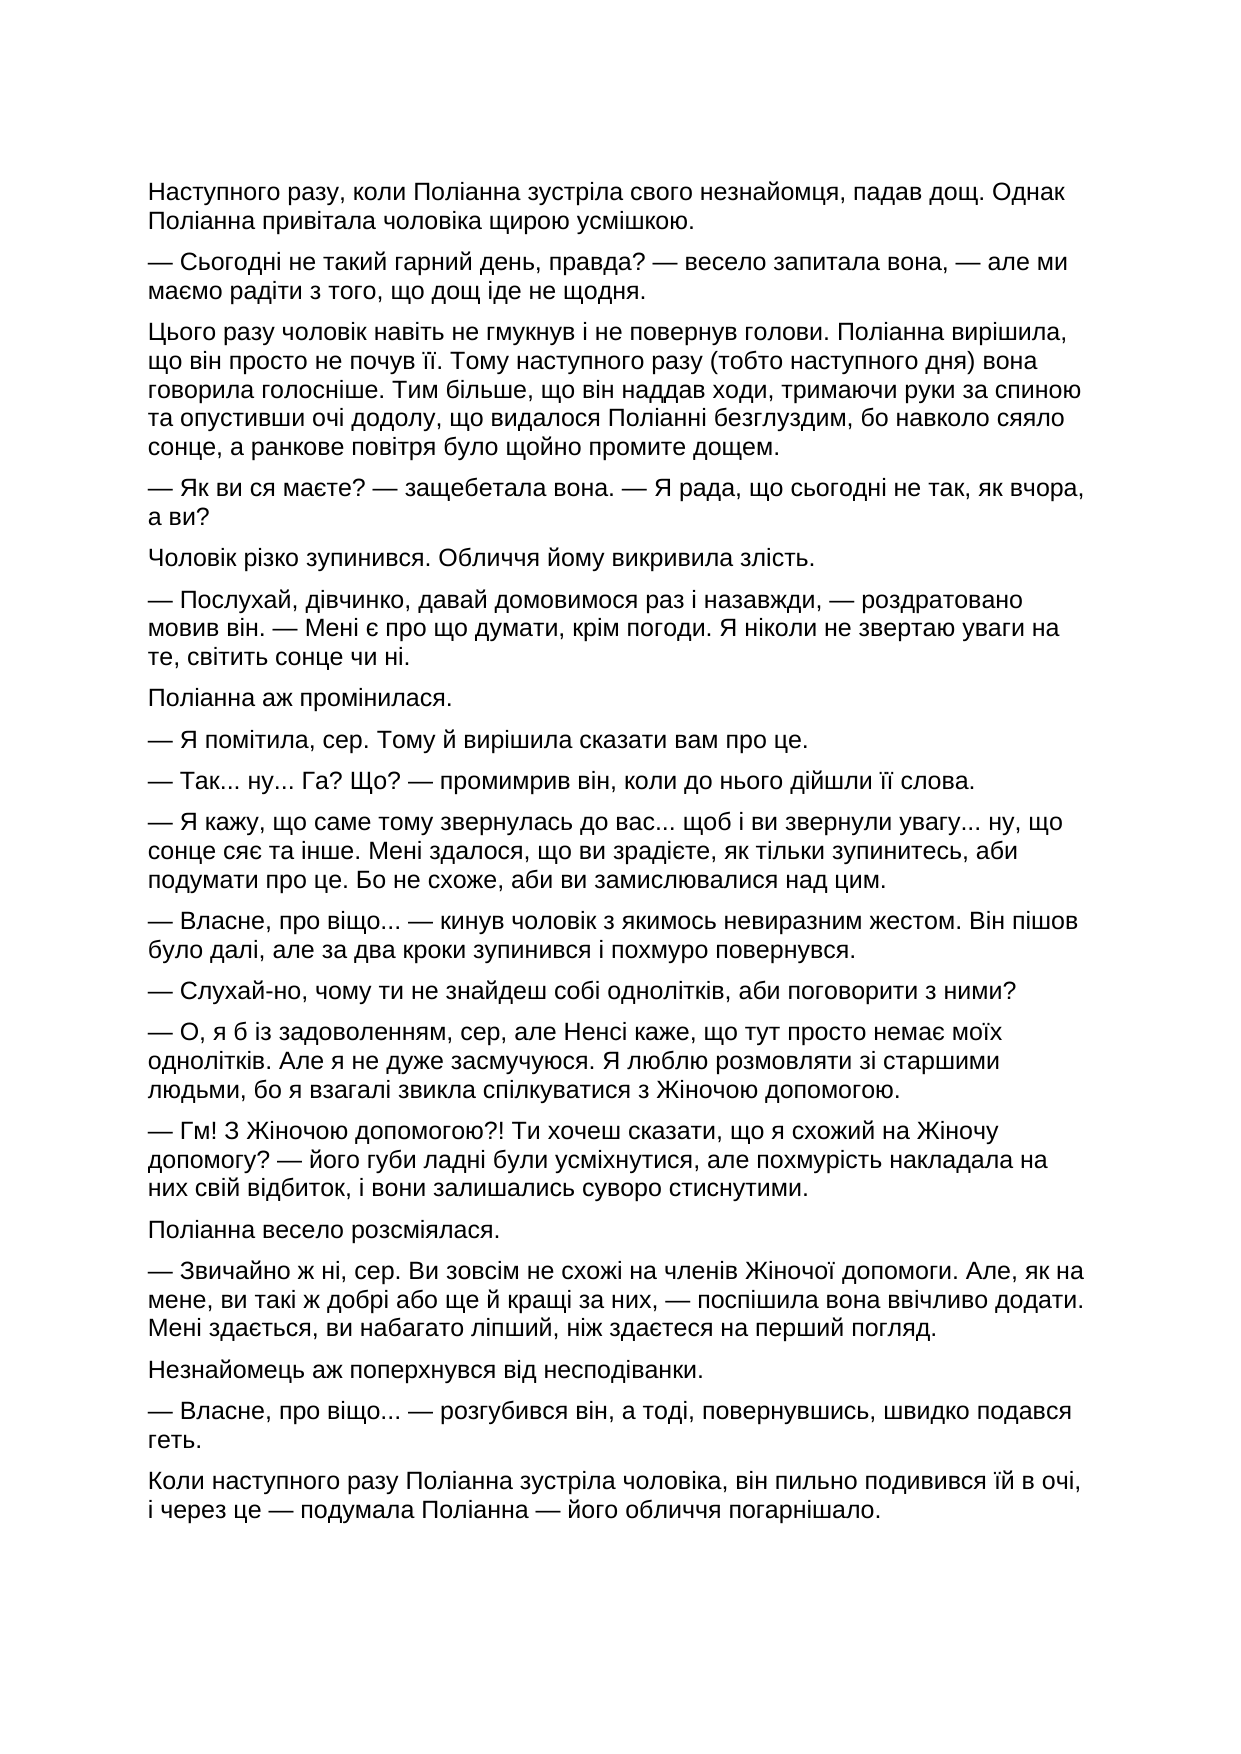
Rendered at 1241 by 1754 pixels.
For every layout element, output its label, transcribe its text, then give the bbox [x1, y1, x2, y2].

text — Звичайно ж ні, сер. Ви зовсім не схожі на членів Жіночої допомоги. Але, як на мене, ви такі ж добрі або ще й кращі за них, — поспішила вона ввічливо додати. Мені здається, ви набагато ліпший, ніж здаєтеся на перший погляд. [148, 1256, 1092, 1342]
text Цього разу чоловік навіть не гмукнув і не повернув голови. Поліанна вирішила, що він просто не почув її. Тому наступного разу (тобто наступного дня) вона говорила голосніше. Тим більше, що він наддав ходи, тримаючи руки за спиною та опустивши очі додолу, що видалося Поліанні безглуздим, бо навколо сяяло сонце, а ранкове повітря було щойно промите дощем. [148, 317, 1092, 461]
text — Послухай, дівчинко, давай домовимося раз і назавжди, — роздратовано мовив він. — Мені є про що думати, крім погоди. Я ніколи не звертаю уваги на те, світить сонце чи ні. [148, 585, 1092, 671]
text — Власне, про віщо... — кинув чоловік з якимось невиразним жестом. Він пішов було далі, але за два кроки зупинився і похмуро повернувся. [148, 906, 1092, 963]
text Чоловік різко зупинився. Обличчя йому викривила злість. [148, 543, 1092, 572]
text Поліанна аж промінилася. [148, 683, 1092, 712]
text — Як ви ся маєте? — защебетала вона. — Я рада, що сьогодні не так, як вчора, а ви? [148, 473, 1092, 531]
text Наступного разу, коли Поліанна зустріла свого незнайомця, падав дощ. Однак Поліанна привітала чоловіка щирою усмішкою. [148, 177, 1092, 235]
text Поліанна весело розсміялася. [148, 1215, 1092, 1243]
text — Сьогодні не такий гарний день, правда? — весело запитала вона, — але ми маємо радіти з того, що дощ іде не щодня. [148, 247, 1092, 305]
text Незнайомець аж поперхнувся від несподіванки. [148, 1355, 1092, 1383]
text Коли наступного разу Поліанна зустріла чоловіка, він пильно подивився їй в очі, і через це — подумала Поліанна — його обличчя погарнішало. [148, 1466, 1092, 1523]
text — Так... ну... Га? Що? — промимрив він, коли до нього дійшли її слова. [148, 766, 1092, 795]
text — Я помітила, сер. Тому й вирішила сказати вам про це. [148, 725, 1092, 753]
text — Власне, про віщо... — розгубився він, а тоді, повернувшись, швидко подався геть. [148, 1396, 1092, 1453]
text — Я кажу, що саме тому звернулась до вас... щоб і ви звернули увагу... ну, що сонце сяє та інше. Мені здалося, що ви зрадієте, як тільки зупинитесь, аби подумати про це. Бо не схоже, аби ви замислювалися над цим. [148, 807, 1092, 893]
text — О, я б із задоволенням, сер, але Ненсі каже, що тут просто немає моїх однолітків. Але я не дуже засмучуюся. Я люблю розмовляти зі старшими людьми, бо я взагалі звикла спілкуватися з Жіночою допомогою. [148, 1017, 1092, 1103]
text — Слухай-но, чому ти не знайдеш собі однолітків, аби поговорити з ними? [148, 976, 1092, 1005]
text — Гм! З Жіночою допомогою?! Ти хочеш сказати, що я схожий на Жіночу допомогу? — його губи ладні були усміхнутися, але похмурість накладала на них свій відбиток, і вони залишались суворо стиснутими. [148, 1116, 1092, 1202]
